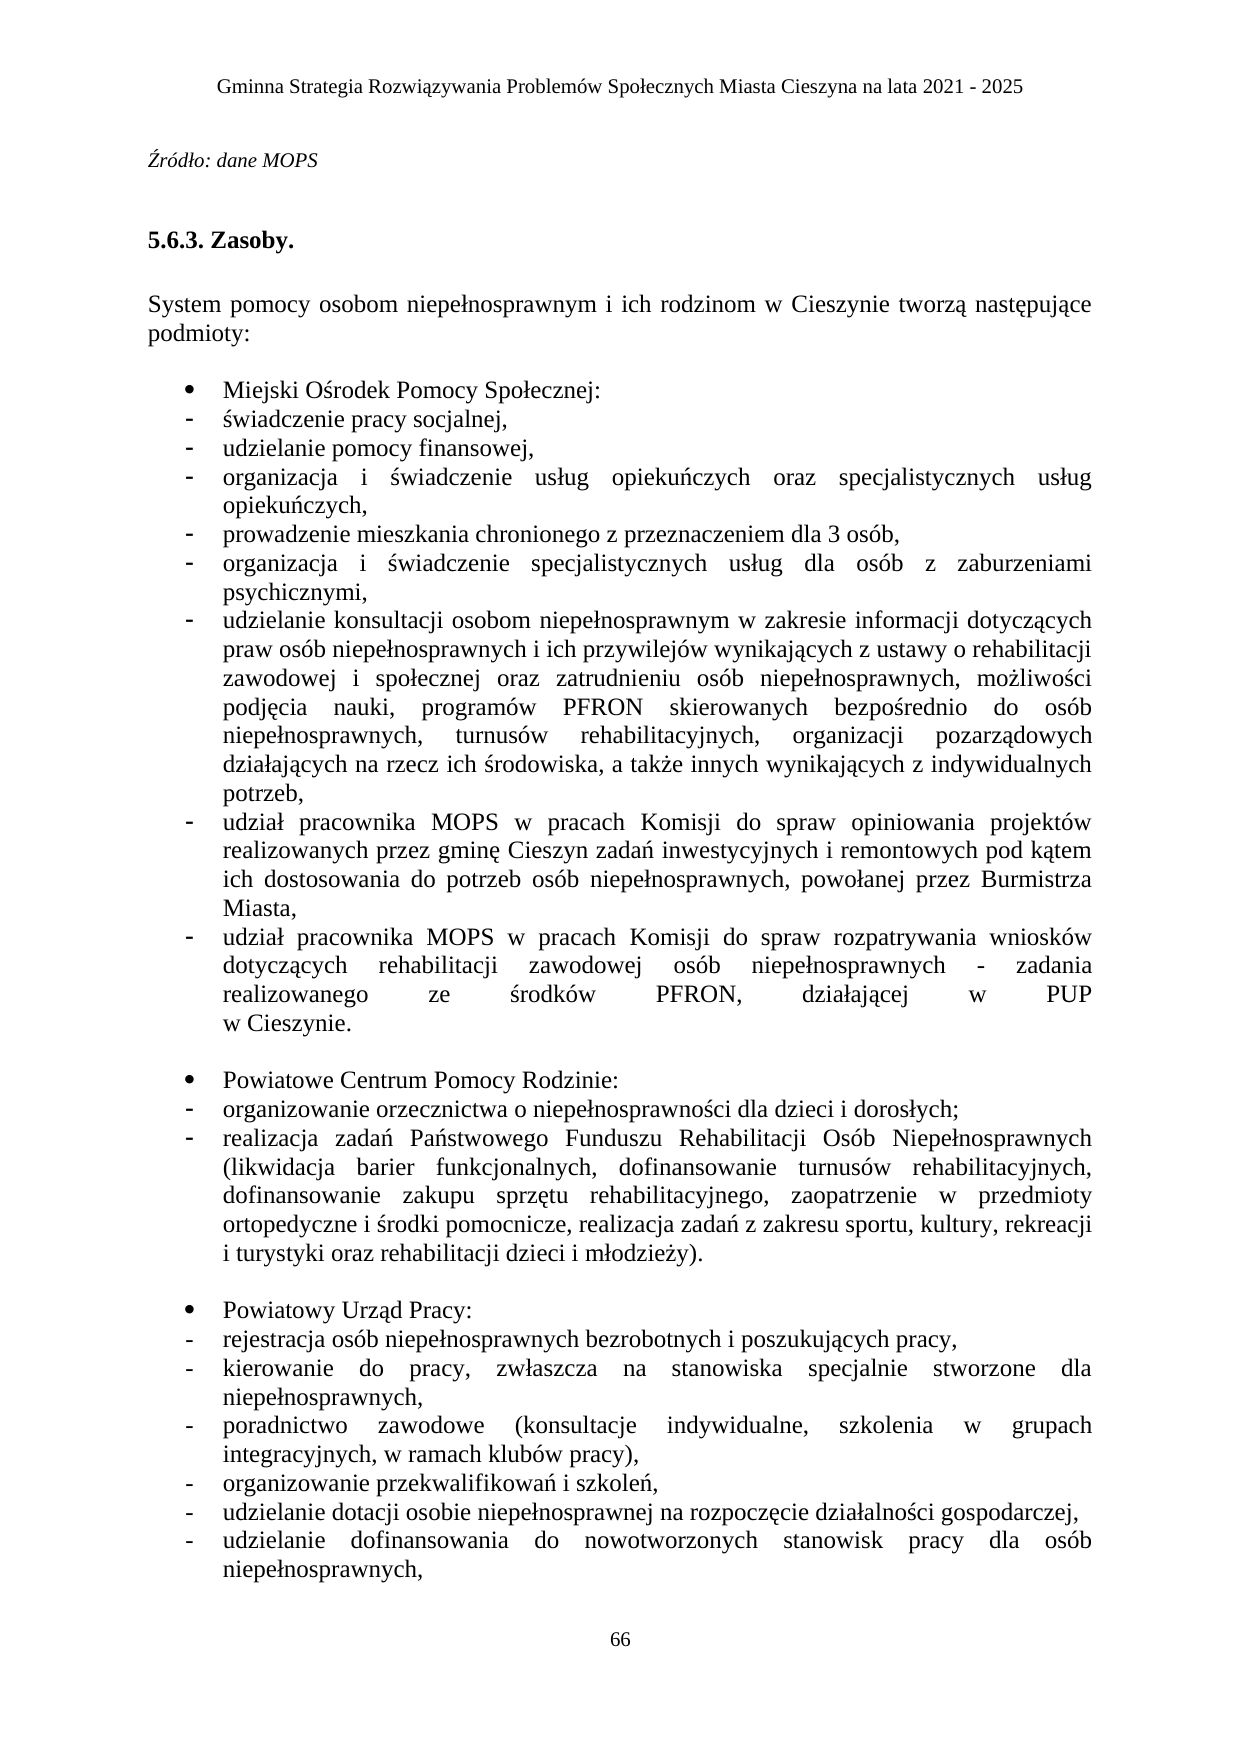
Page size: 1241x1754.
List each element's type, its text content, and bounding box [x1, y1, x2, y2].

list organizowanie orzecznictwa o niepełnosprawności dla dzieci i dorosłych; [185, 1094, 1093, 1123]
list Powiatowy Urząd Pracy: [185, 1295, 1093, 1324]
list poradnictwo zawodowe (konsultacje indywidualne, szkolenia w grupach integracyjnych, w ramach klubów pracy), [185, 1410, 1093, 1468]
list organizowanie przekwalifikowań i szkoleń, [185, 1468, 1093, 1497]
list udzielanie dotacji osobie niepełnosprawnej na rozpoczęcie działalności gospodarczej, [185, 1497, 1093, 1525]
list udział pracownika MOPS w pracach Komisji do spraw opiniowania projektów realizowanych przez gminę Cieszyn zadań inwestycyjnych i remontowych pod kątem ich dostosowania do potrzeb osób niepełnosprawnych, powołanej przez Burmistrza Miasta, [185, 807, 1093, 922]
list udzielanie konsultacji osobom niepełnosprawnym w zakresie informacji dotyczących praw osób niepełnosprawnych i ich przywilejów wynikających z ustawy o rehabilitacji zawodowej i społecznej oraz zatrudnieniu osób niepełnosprawnych, możliwości podjęcia nauki, programów PFRON skierowanych bezpośrednio do osób niepełnosprawnych, turnusów rehabilitacyjnych, organizacji pozarządowych działających na rzecz ich środowiska, a także innych wynikających z indywidualnych potrzeb, [185, 605, 1093, 807]
list realizacja zadań Państwowego Funduszu Rehabilitacji Osób Niepełnosprawnych (likwidacja barier funkcjonalnych, dofinansowanie turnusów rehabilitacyjnych, dofinansowanie zakupu sprzętu rehabilitacyjnego, zaopatrzenie w przedmioty ortopedyczne i środki pomocnicze, realizacja zadań z zakresu sportu, kultury, rekreacji i turystyki oraz rehabilitacji dzieci i młodzieży). [185, 1123, 1093, 1267]
list udzielanie dofinansowania do nowotworzonych stanowisk pracy dla osób niepełnosprawnych, [185, 1525, 1093, 1583]
list prowadzenie mieszkania chronionego z przeznaczeniem dla 3 osób, [185, 519, 1093, 548]
list Powiatowe Centrum Pomocy Rodzinie: [185, 1065, 1093, 1094]
list udział pracownika MOPS w pracach Komisji do spraw rozpatrywania wniosków dotyczących rehabilitacji zawodowej osób niepełnosprawnych - zadania realizowanego ze środków PFRON, działającej w PUP w Cieszynie. [185, 922, 1093, 1037]
list Miejski Ośrodek Pomocy Społecznej: [185, 375, 1093, 404]
list organizacja i świadczenie usług opiekuńczych oraz specjalistycznych usług opiekuńczych, [185, 462, 1093, 519]
subtitle 5.6.3. Zasoby. [148, 225, 1093, 254]
text System pomocy osobom niepełnosprawnym i ich rodzinom w Cieszynie tworzą następujące podmioty: [148, 289, 1093, 347]
list udzielanie pomocy finansowej, [185, 433, 1093, 462]
list kierowanie do pracy, zwłaszcza na stanowiska specjalnie stworzone dla niepełnosprawnych, [185, 1353, 1093, 1410]
list świadczenie pracy socjalnej, [185, 404, 1093, 433]
list organizacja i świadczenie specjalistycznych usług dla osób z zaburzeniami psychicznymi, [185, 548, 1093, 605]
list rejestracja osób niepełnosprawnych bezrobotnych i poszukujących pracy, [185, 1324, 1093, 1353]
text Źródło: dane MOPS [148, 148, 1093, 172]
